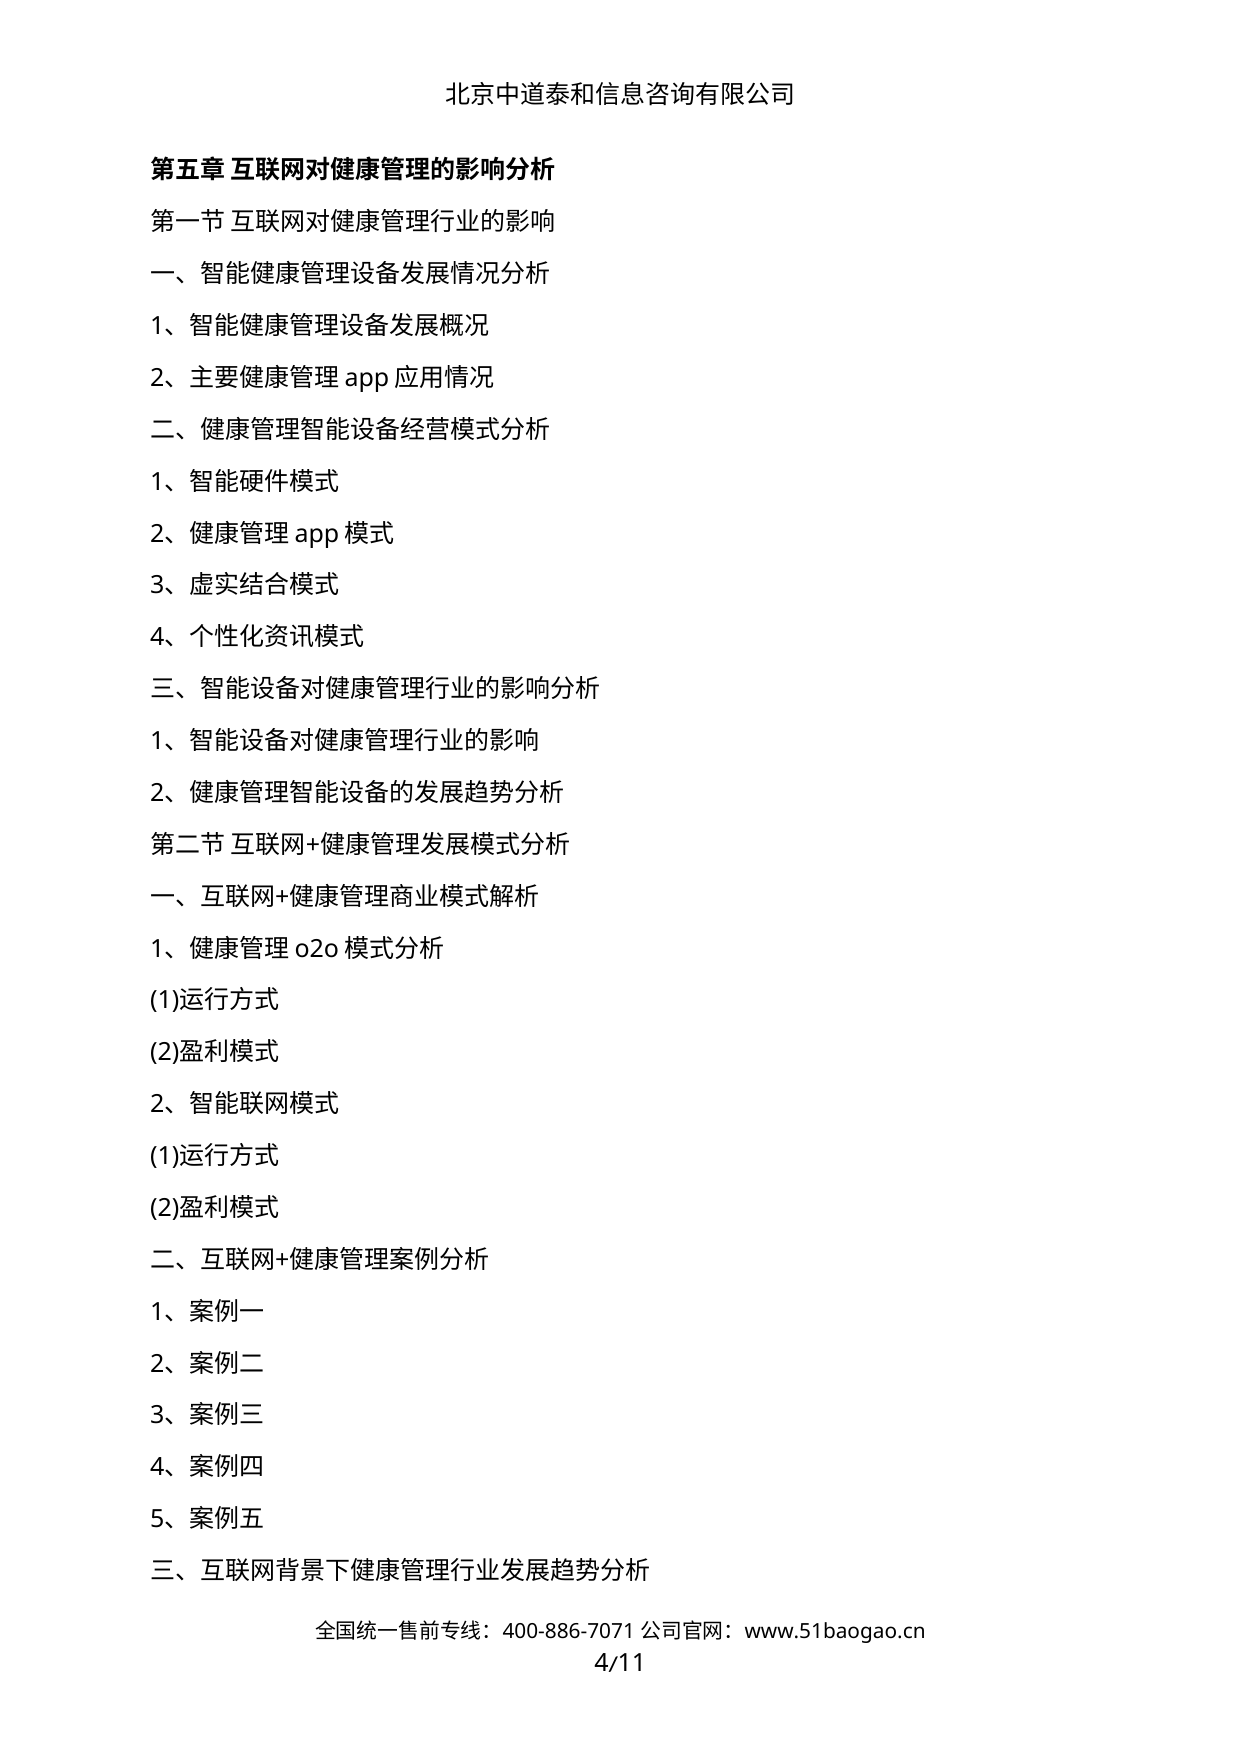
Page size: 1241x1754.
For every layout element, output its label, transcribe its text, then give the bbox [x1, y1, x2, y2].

text 4、案例四 [150, 1447, 1090, 1483]
text 二、健康管理智能设备经营模式分析 [150, 409, 1090, 446]
text 一、智能健康管理设备发展情况分析 [150, 254, 1090, 290]
text 1、智能健康管理设备发展概况 [150, 306, 1090, 342]
text (1)运行方式 [150, 1136, 1090, 1172]
text 1、智能设备对健康管理行业的影响 [150, 721, 1090, 757]
text 3、案例三 [150, 1395, 1090, 1431]
text (2)盈利模式 [150, 1032, 1090, 1068]
text 第一节 互联网对健康管理行业的影响 [150, 202, 1090, 238]
text 一、互联网+健康管理商业模式解析 [150, 876, 1090, 912]
text 2、健康管理app模式 [150, 513, 1090, 549]
text 1、案例一 [150, 1291, 1090, 1327]
text 第二节 互联网+健康管理发展模式分析 [150, 824, 1090, 861]
text 2、健康管理智能设备的发展趋势分析 [150, 772, 1090, 809]
text (2)盈利模式 [150, 1187, 1090, 1224]
text 1、智能硬件模式 [150, 461, 1090, 497]
text 第五章 互联网对健康管理的影响分析 [150, 150, 1090, 186]
text 2、主要健康管理app应用情况 [150, 357, 1090, 394]
text 二、互联网+健康管理案例分析 [150, 1239, 1090, 1276]
text 5、案例五 [150, 1499, 1090, 1535]
text 2、案例二 [150, 1343, 1090, 1379]
text 三、智能设备对健康管理行业的影响分析 [150, 669, 1090, 705]
text 2、智能联网模式 [150, 1084, 1090, 1120]
text (1)运行方式 [150, 980, 1090, 1016]
text 1、健康管理o2o模式分析 [150, 928, 1090, 964]
text 三、互联网背景下健康管理行业发展趋势分析 [150, 1551, 1090, 1587]
text 4、个性化资讯模式 [150, 617, 1090, 653]
text 3、虚实结合模式 [150, 565, 1090, 601]
